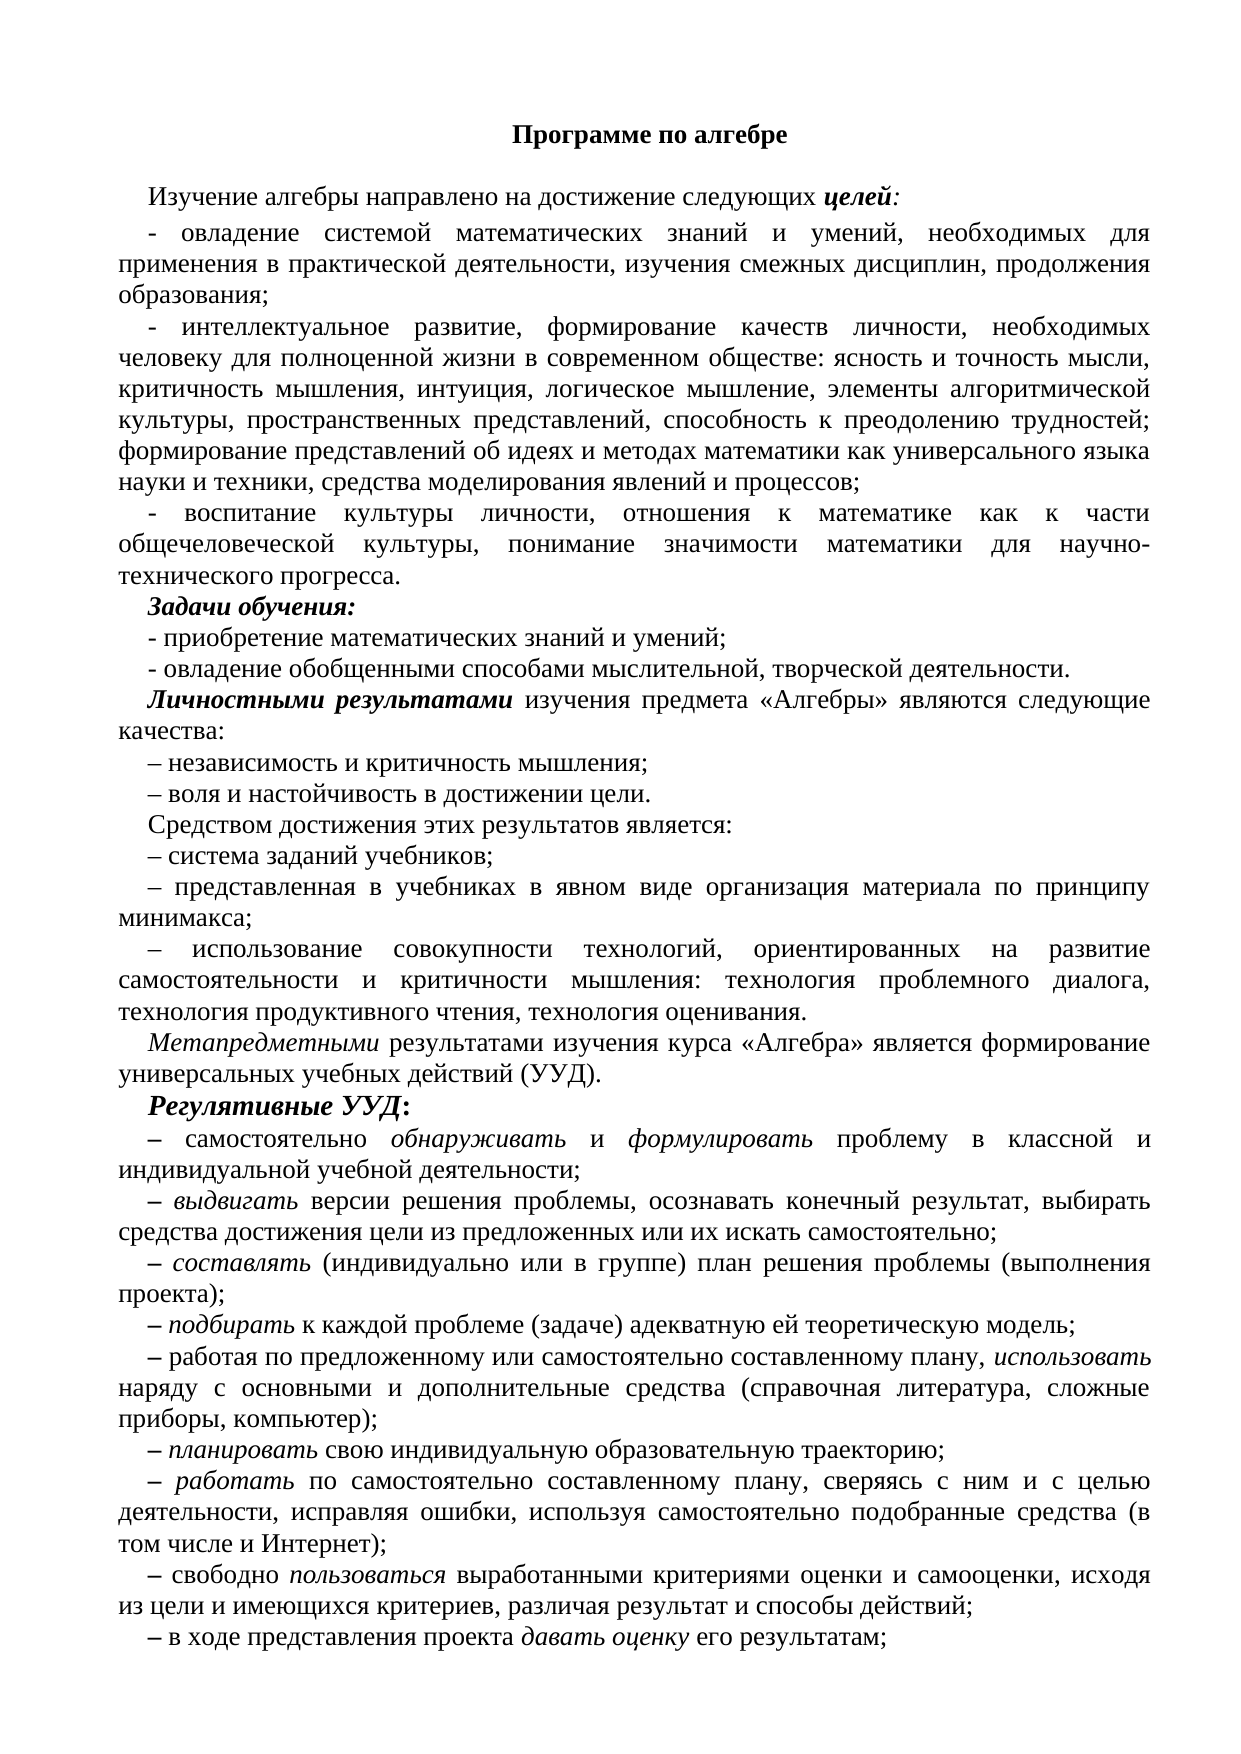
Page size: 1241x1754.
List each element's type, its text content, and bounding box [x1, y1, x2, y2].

text Средством достижения этих результатов является: [118, 808, 1152, 839]
text – независимость и критичность мышления; [118, 746, 1152, 777]
text Личностными результатами изучения предмета «Алгебры» являются следующие качества: [118, 683, 1152, 746]
text – работая по предложенному или самостоятельно составленному плану, использовать наряду с основными и дополнительные средства (справочная литература, сложные приборы, компьютер); [118, 1340, 1152, 1433]
text – представленная в учебниках в явном виде организация материала по принципу минимакса; [118, 870, 1152, 932]
text – свободно пользоваться выработанными критериями оценки и самооценки, исходя из цели и имеющихся критериев, различая результат и способы действий; [118, 1558, 1152, 1620]
text – в ходе представления проекта давать оценку его результатам; [118, 1620, 1152, 1651]
text Программе по алгебре [118, 118, 1152, 149]
text – система заданий учебников; [118, 839, 1152, 870]
text – планировать свою индивидуальную образовательную траекторию; [118, 1433, 1152, 1464]
text - интеллектуальное развитие, формирование качеств личности, необходимых человеку для полноценной жизни в современном обществе: ясность и точность мысли, критичность мышления, интуиция, логическое мышление, элементы алгоритмической культуры, пространственных представлений, способность к преодолению трудностей; формирование представлений об идеях и методах математики как универсального языка науки и техники, средства моделирования явлений и процессов; [118, 309, 1152, 496]
text - воспитание культуры личности, отношения к математике как к части общечеловеческой культуры, понимание значимости математики для научно-технического прогресса. [118, 496, 1152, 590]
text - приобретение математических знаний и умений; [118, 621, 1152, 652]
list Изучение алгебры направлено на достижение следующих целей: [118, 180, 1152, 212]
text – работать по самостоятельно составленному плану, сверяясь с ним и с целью деятельности, исправляя ошибки, используя самостоятельно подобранные средства (в том числе и Интернет); [118, 1464, 1152, 1558]
text – использование совокупности технологий, ориентированных на развитие самостоятельности и критичности мышления: технология проблемного диалога, технология продуктивного чтения, технология оценивания. [118, 932, 1152, 1026]
text – выдвигать версии решения проблемы, осознавать конечный результат, выбирать средства достижения цели из предложенных или их искать самостоятельно; [118, 1184, 1152, 1246]
text – составлять (индивидуально или в группе) план решения проблемы (выполнения проекта); [118, 1246, 1152, 1309]
text – воля и настойчивость в достижении цели. [118, 777, 1152, 808]
text - овладение обобщенными способами мыслительной, творческой деятельности. [118, 652, 1152, 683]
text Задачи обучения: [118, 590, 1152, 621]
text – подбирать к каждой проблеме (задаче) адекватную ей теоретическую модель; [118, 1309, 1152, 1340]
text Метапредметными результатами изучения курса «Алгебра» является формирование универсальных учебных действий (УУД). [118, 1026, 1152, 1088]
text – самостоятельно обнаруживать и формулировать проблему в классной и индивидуальной учебной деятельности; [118, 1122, 1152, 1184]
text Регулятивные УУД: [118, 1088, 1152, 1122]
text - овладение системой математических знаний и умений, необходимых для применения в практической деятельности, изучения смежных дисциплин, продолжения образования; [118, 216, 1152, 309]
